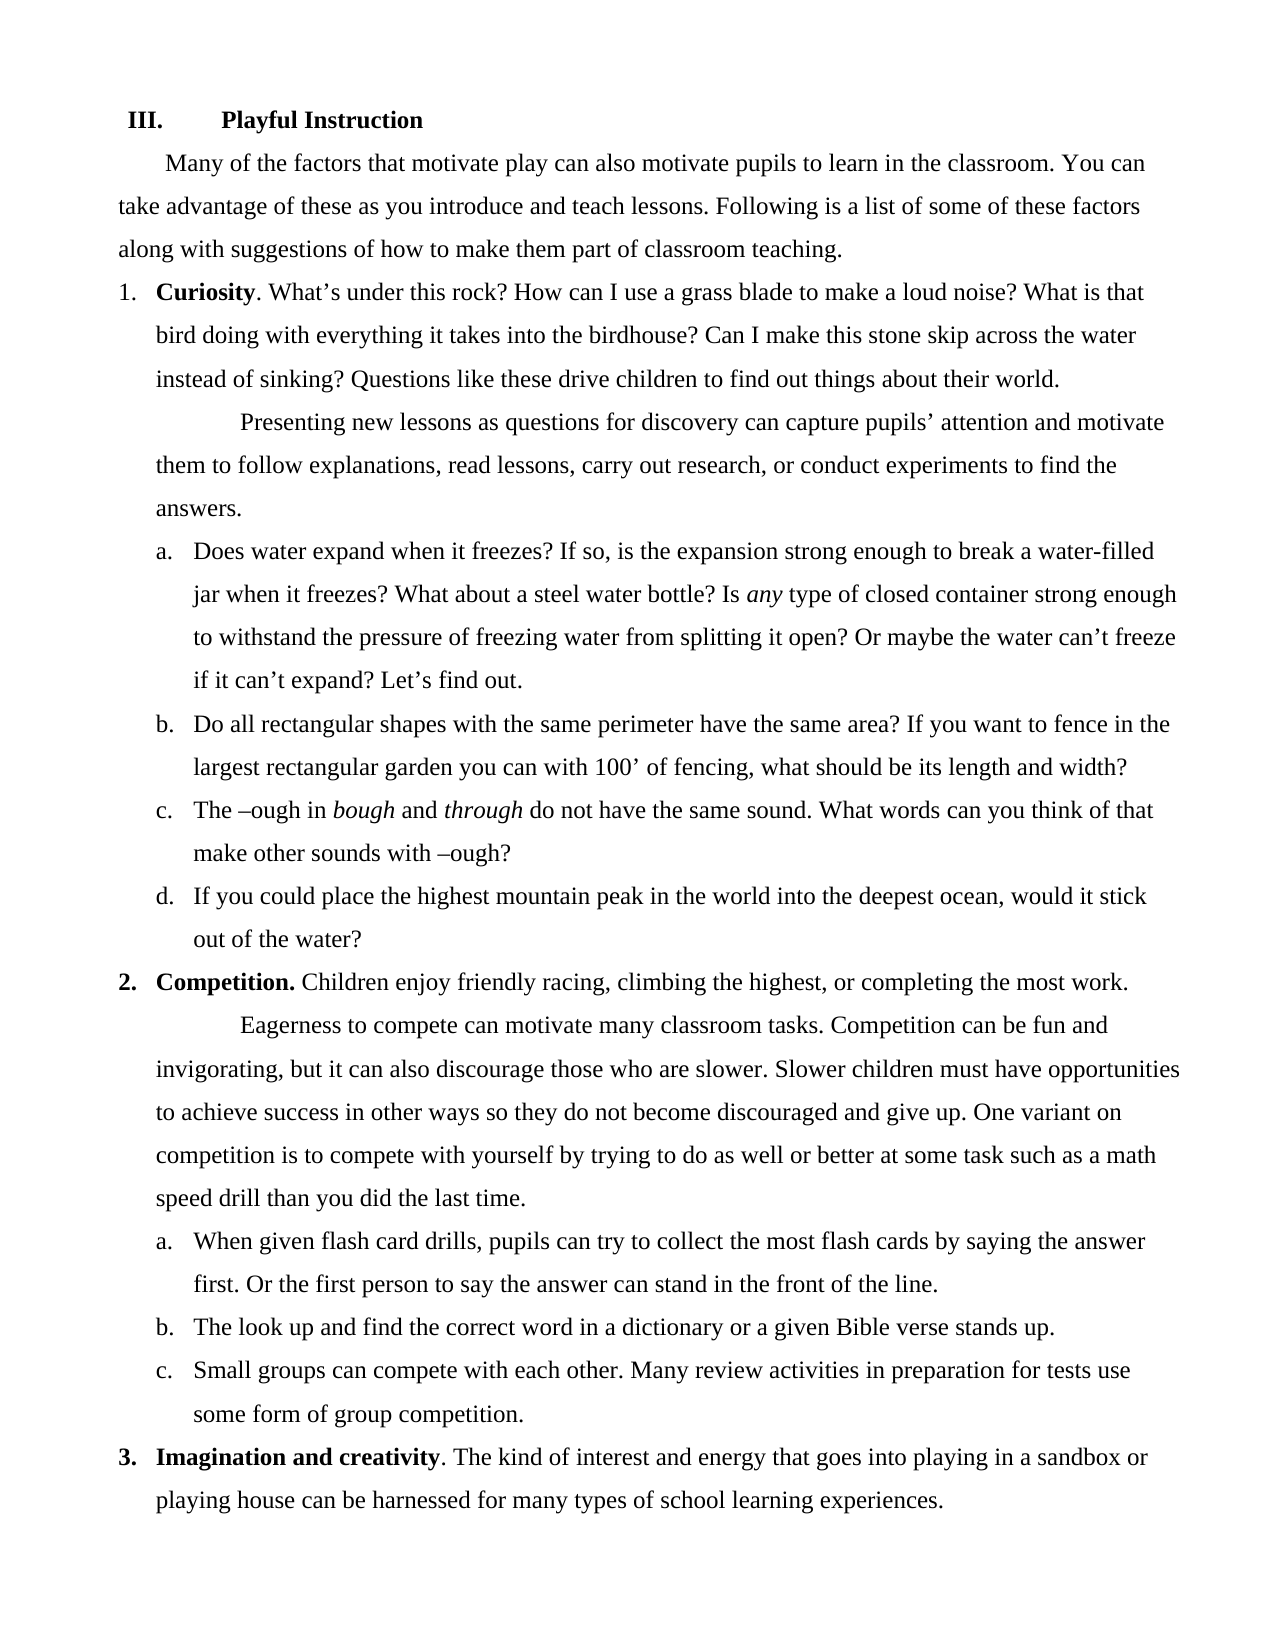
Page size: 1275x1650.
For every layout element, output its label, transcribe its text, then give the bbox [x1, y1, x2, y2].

text Many of the factors that motivate play can also motivate pupils to learn in the classroom. You can take advantage of these as you introduce and teach lessons. Following is a list of some of these factors along with suggestions of how to make them part of classroom teaching. [118, 148, 1185, 263]
list When given flash card drills, pupils can try to collect the most flash cards by saying the answer first. Or the first person to say the answer can stand in the front of the line. [156, 1226, 1185, 1298]
list Does water expand when it freezes? If so, is the expansion strong enough to break a water-filled jar when it freezes? What about a steel water bottle? Is any type of closed container strong enough to withstand the pressure of freezing water from splitting it open? Or maybe the water can’t freeze if it can’t expand? Let’s find out. [156, 536, 1185, 694]
list Imagination and creativity. The kind of interest and energy that goes into playing in a sandbox or playing house can be harnessed for many types of school learning experiences. [118, 1442, 1185, 1514]
text Eagerness to compete can motivate many classroom tasks. Competition can be fun and invigorating, but it can also discourage those who are slower. Slower children must have opportunities to achieve success in other ways so they do not become discouraged and give up. One variant on competition is to compete with yourself by trying to do as well or better at some task such as a math speed drill than you did the last time. [156, 1011, 1185, 1212]
list The look up and find the correct word in a dictionary or a given Bible verse stands up. [156, 1312, 1185, 1341]
list Small groups can compete with each other. Many review activities in preparation for tests use some form of group competition. [156, 1356, 1185, 1427]
list The –ough in bough and through do not have the same sound. What words can you think of that make other sounds with –ough? [156, 795, 1185, 867]
list Competition. Children enjoy friendly racing, climbing the highest, or completing the most work. [118, 967, 1185, 996]
list If you could place the highest mountain peak in the world into the deepest ocean, would it stick out of the water? [156, 881, 1185, 953]
text Presenting new lessons as questions for discovery can capture pupils’ attention and motivate them to follow explanations, read lessons, carry out research, or conduct experiments to find the answers. [156, 407, 1185, 522]
list Playful Instruction [127, 105, 1185, 134]
list Do all rectangular shapes with the same perimeter have the same area? If you want to fence in the largest rectangular garden you can with 100’ of fencing, what should be its length and width? [156, 709, 1185, 781]
list Curiosity. What’s under this rock? How can I use a grass blade to make a loud noise? What is that bird doing with everything it takes into the birdhouse? Can I make this stone skip across the water instead of sinking? Questions like these drive children to find out things about their world. [118, 277, 1185, 392]
